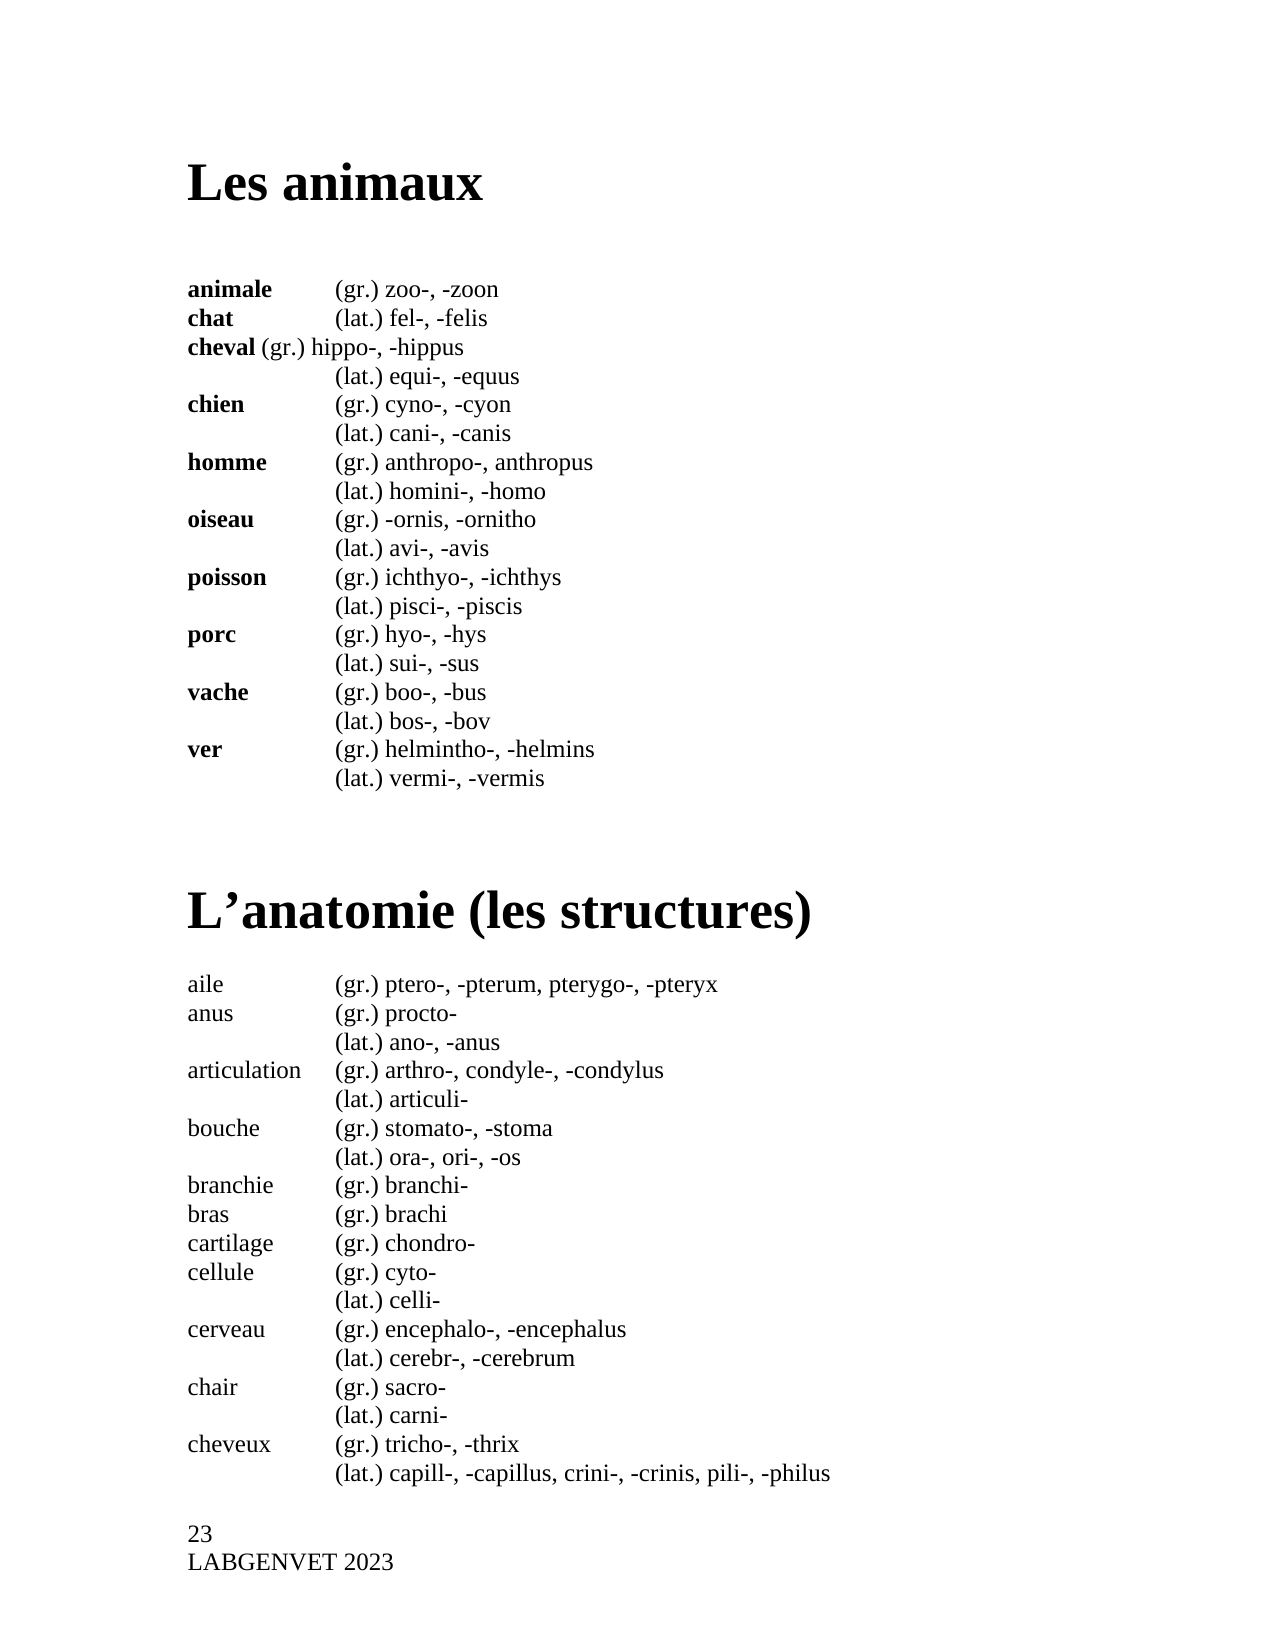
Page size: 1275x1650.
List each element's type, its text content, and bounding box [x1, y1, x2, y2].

text (lat.) homini-, -homo [187, 476, 1087, 504]
text (lat.) ano-, -anus [187, 1027, 1087, 1056]
text homme (gr.) anthropo-, anthropus [187, 447, 1087, 476]
text (lat.) avi-, -avis [187, 533, 1087, 562]
text bouche (gr.) stomato-, -stoma [187, 1113, 1087, 1142]
text branchie (gr.) branchi- [187, 1171, 1087, 1199]
text cheval (gr.) hippo-, -hippus [187, 332, 1087, 361]
text cerveau (gr.) encephalo-, -encephalus [187, 1314, 1087, 1343]
text cheveux (gr.) tricho-, -thrix [187, 1429, 1087, 1458]
text vache (gr.) boo-, -bus [187, 677, 1087, 706]
text (lat.) equi-, -equus [187, 361, 1087, 389]
text (lat.) celli- [187, 1286, 1087, 1314]
text ver (gr.) helmintho-, -helmins [187, 734, 1087, 763]
text (lat.) carni- [187, 1401, 1087, 1429]
text aile (gr.) ptero-, -pterum, pterygo-, -pteryx [187, 969, 1087, 998]
text anus (gr.) procto- [187, 998, 1087, 1027]
text bras (gr.) brachi [187, 1199, 1087, 1228]
text cartilage (gr.) chondro- [187, 1228, 1087, 1257]
text cellule (gr.) cyto- [187, 1257, 1087, 1286]
text (lat.) cerebr-, -cerebrum [187, 1343, 1087, 1372]
text articulation (gr.) arthro-, condyle-, -condylus [187, 1056, 1087, 1084]
text porc (gr.) hyo-, -hys [187, 619, 1087, 648]
text (lat.) pisci-, -piscis [187, 591, 1087, 619]
text chair (gr.) sacro- [187, 1372, 1087, 1401]
text (lat.) cani-, -canis [187, 418, 1087, 447]
text oiseau (gr.) -ornis, -ornitho [187, 504, 1087, 533]
text L’anatomie (les structures) [187, 878, 1087, 941]
text Les animaux [187, 150, 1087, 212]
text poisson (gr.) ichthyo-, -ichthys [187, 562, 1087, 591]
text (lat.) articuli- [187, 1084, 1087, 1113]
text chien (gr.) cyno-, -cyon [187, 389, 1087, 418]
text (lat.) ora-, ori-, -os [187, 1142, 1087, 1171]
text animale (gr.) zoo-, -zoon [187, 274, 1087, 303]
text (lat.) capill-, -capillus, crini-, -crinis, pili-, -philus [187, 1458, 1087, 1487]
text chat (lat.) fel-, -felis [187, 303, 1087, 332]
text (lat.) sui-, -sus [187, 648, 1087, 677]
text (lat.) vermi-, -vermis [187, 763, 1087, 792]
text (lat.) bos-, -bov [187, 706, 1087, 734]
